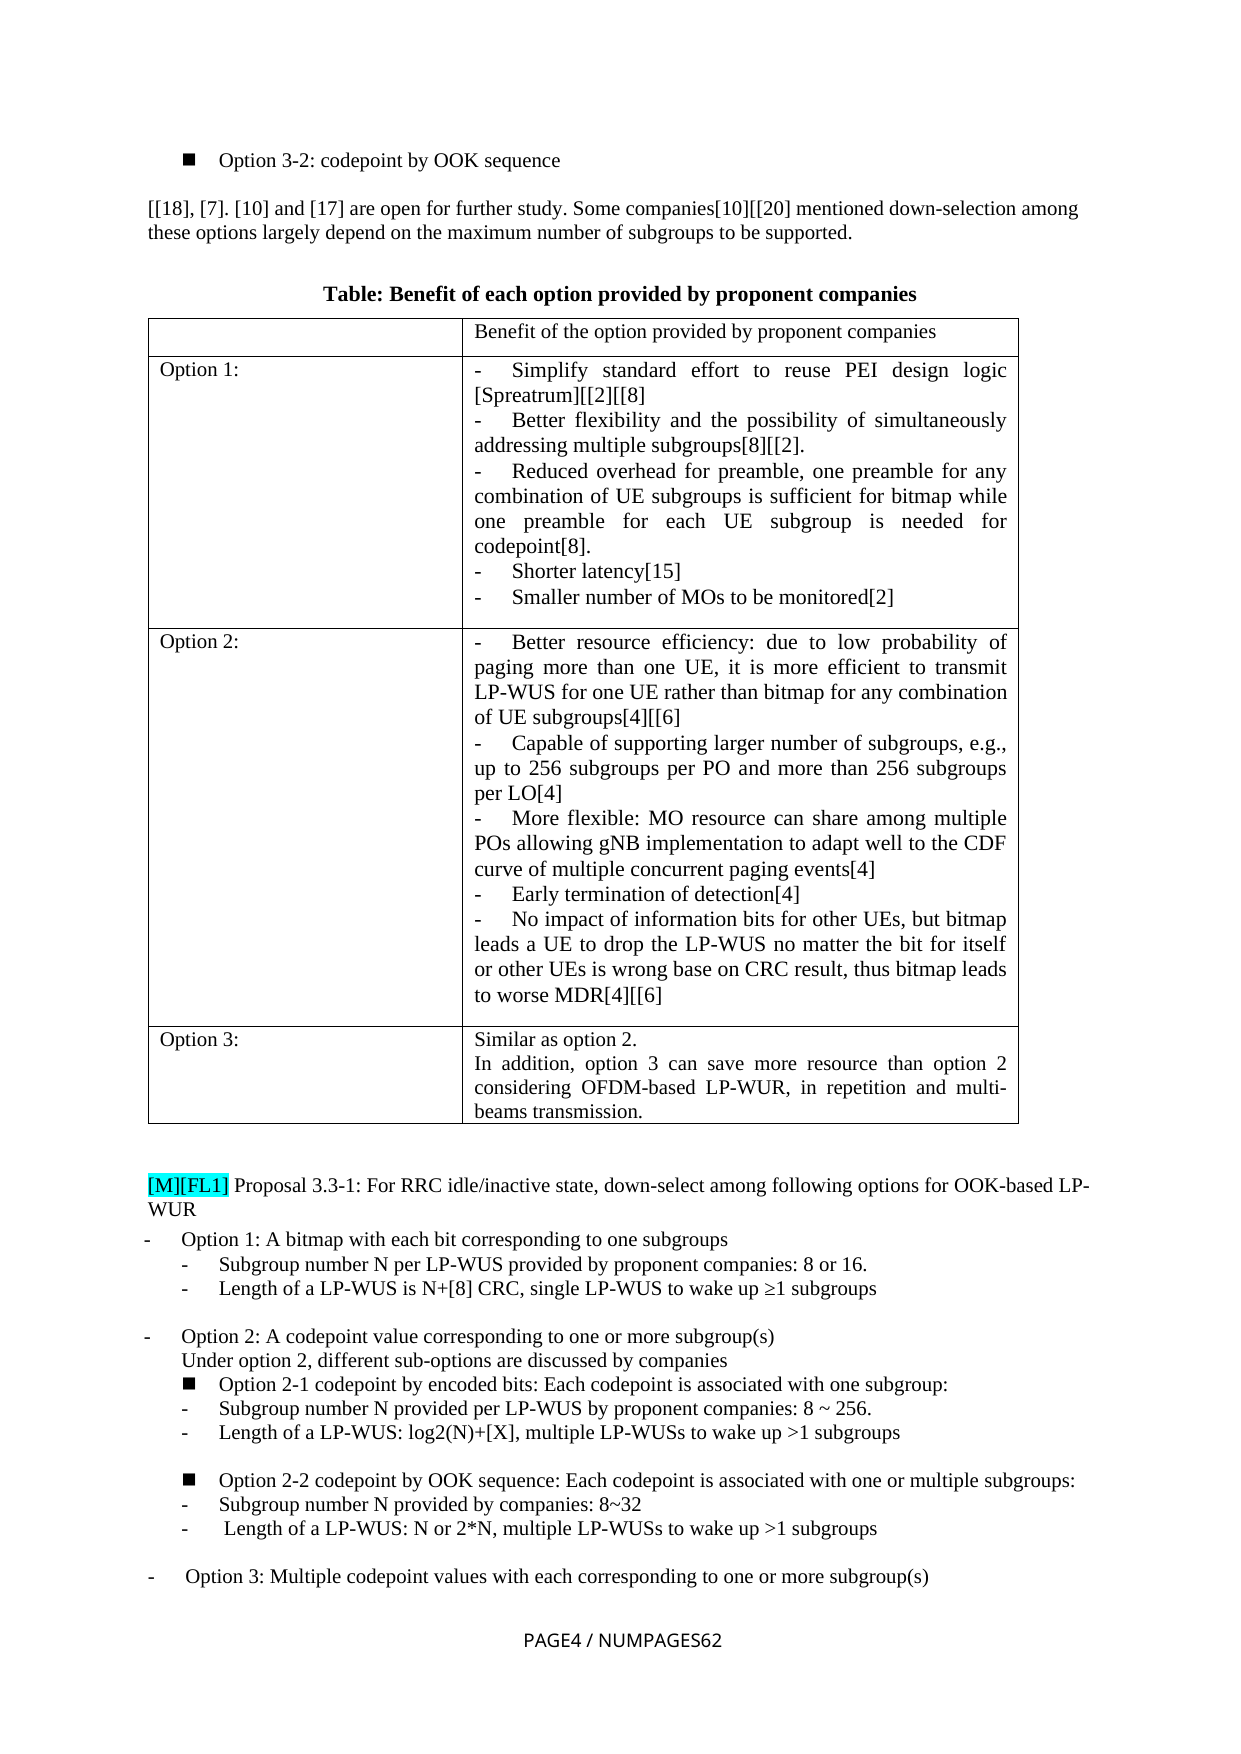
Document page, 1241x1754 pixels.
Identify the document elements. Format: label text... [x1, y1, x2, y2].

list Option 1: A bitmap with each bit corresponding to one subgroups [143, 1227, 1092, 1251]
table_header Benefit of the option provided by proponent companies [463, 319, 1018, 356]
list Length of a LP-WUS is N+[8] CRC, single LP-WUS to wake up ≥1 subgroups [181, 1276, 1092, 1299]
list Option 2-2 codepoint by OOK sequence: Each codepoint is associated with one or multiple subgroups: [181, 1468, 1092, 1492]
table_cell Better resource efficiency: due to low probability of paging more than one UE, it is more efficient to transmit LP-WUS for one UE rather than bitmap for any combination of UE subgroups[4][[6] Capable of supporting larger number of subgroups, e.g., up to 256 subgroups per PO and more than 256 subgroups per LO[4] More flexible: MO resource can share among multiple POs allowing gNB implementation to adapt well to the CDF curve of multiple concurrent paging events[4] Early termination of detection[4] No impact of information bits for other UEs, but bitmap leads a UE to drop the LP-WUS no matter the bit for itself or other UEs is wrong base on CRC result, thus bitmap leads to worse MDR[4][[6] [463, 629, 1018, 1026]
list Length of a LP-WUS: log2(N)+[X], multiple LP-WUSs to wake up >1 subgroups [181, 1420, 1092, 1444]
list Subgroup number N provided per LP-WUS by proponent companies: 8 ~ 256. [181, 1396, 1092, 1420]
table_header [149, 319, 462, 356]
list Option 3: Multiple codepoint values with each corresponding to one or more subgroup(s) [148, 1564, 1092, 1588]
text Under option 2, different sub-options are discussed by companies [181, 1348, 1092, 1372]
table_cell Option 1: [149, 357, 462, 628]
list Option 3-2: codepoint by OOK sequence [181, 148, 1092, 172]
table_cell Simplify standard effort to reuse PEI design logic [Spreatrum][[2][[8] Better flexibility and the possibility of simultaneously addressing multiple subgroups[8][[2]. Reduced overhead for preamble, one preamble for any combination of UE subgroups is sufficient for bitmap while one preamble for each UE subgroup is needed for codepoint[8]. Shorter latency[15] Smaller number of MOs to be monitored[2] [463, 357, 1018, 628]
text Table: Benefit of each option provided by proponent companies [148, 281, 1092, 306]
table_cell Option 3: [149, 1027, 462, 1123]
list Option 2: A codepoint value corresponding to one or more subgroup(s) [143, 1324, 1092, 1348]
list Option 2-1 codepoint by encoded bits: Each codepoint is associated with one subgroup: [181, 1372, 1092, 1396]
text [M][FL1] Proposal 3.3-1: For RRC idle/inactive state, down-select among following options for OOK-based LP-WUR [148, 1173, 1092, 1221]
table_cell Option 2: [149, 629, 462, 1026]
table_cell Similar as option 2. In addition, option 3 can save more resource than option 2 considering OFDM-based LP-WUR, in repetition and multi-beams transmission. [463, 1027, 1018, 1123]
list Subgroup number N provided by companies: 8~32 [181, 1492, 1092, 1516]
text [[18], [7]. [10] and [17] are open for further study. Some companies[10][[20] mentioned down-selection among these options largely depend on the maximum number of subgroups to be supported. [148, 196, 1092, 244]
list Length of a LP-WUS: N or 2*N, multiple LP-WUSs to wake up >1 subgroups [181, 1516, 1092, 1540]
list Subgroup number N per LP-WUS provided by proponent companies: 8 or 16. [181, 1251, 1092, 1276]
